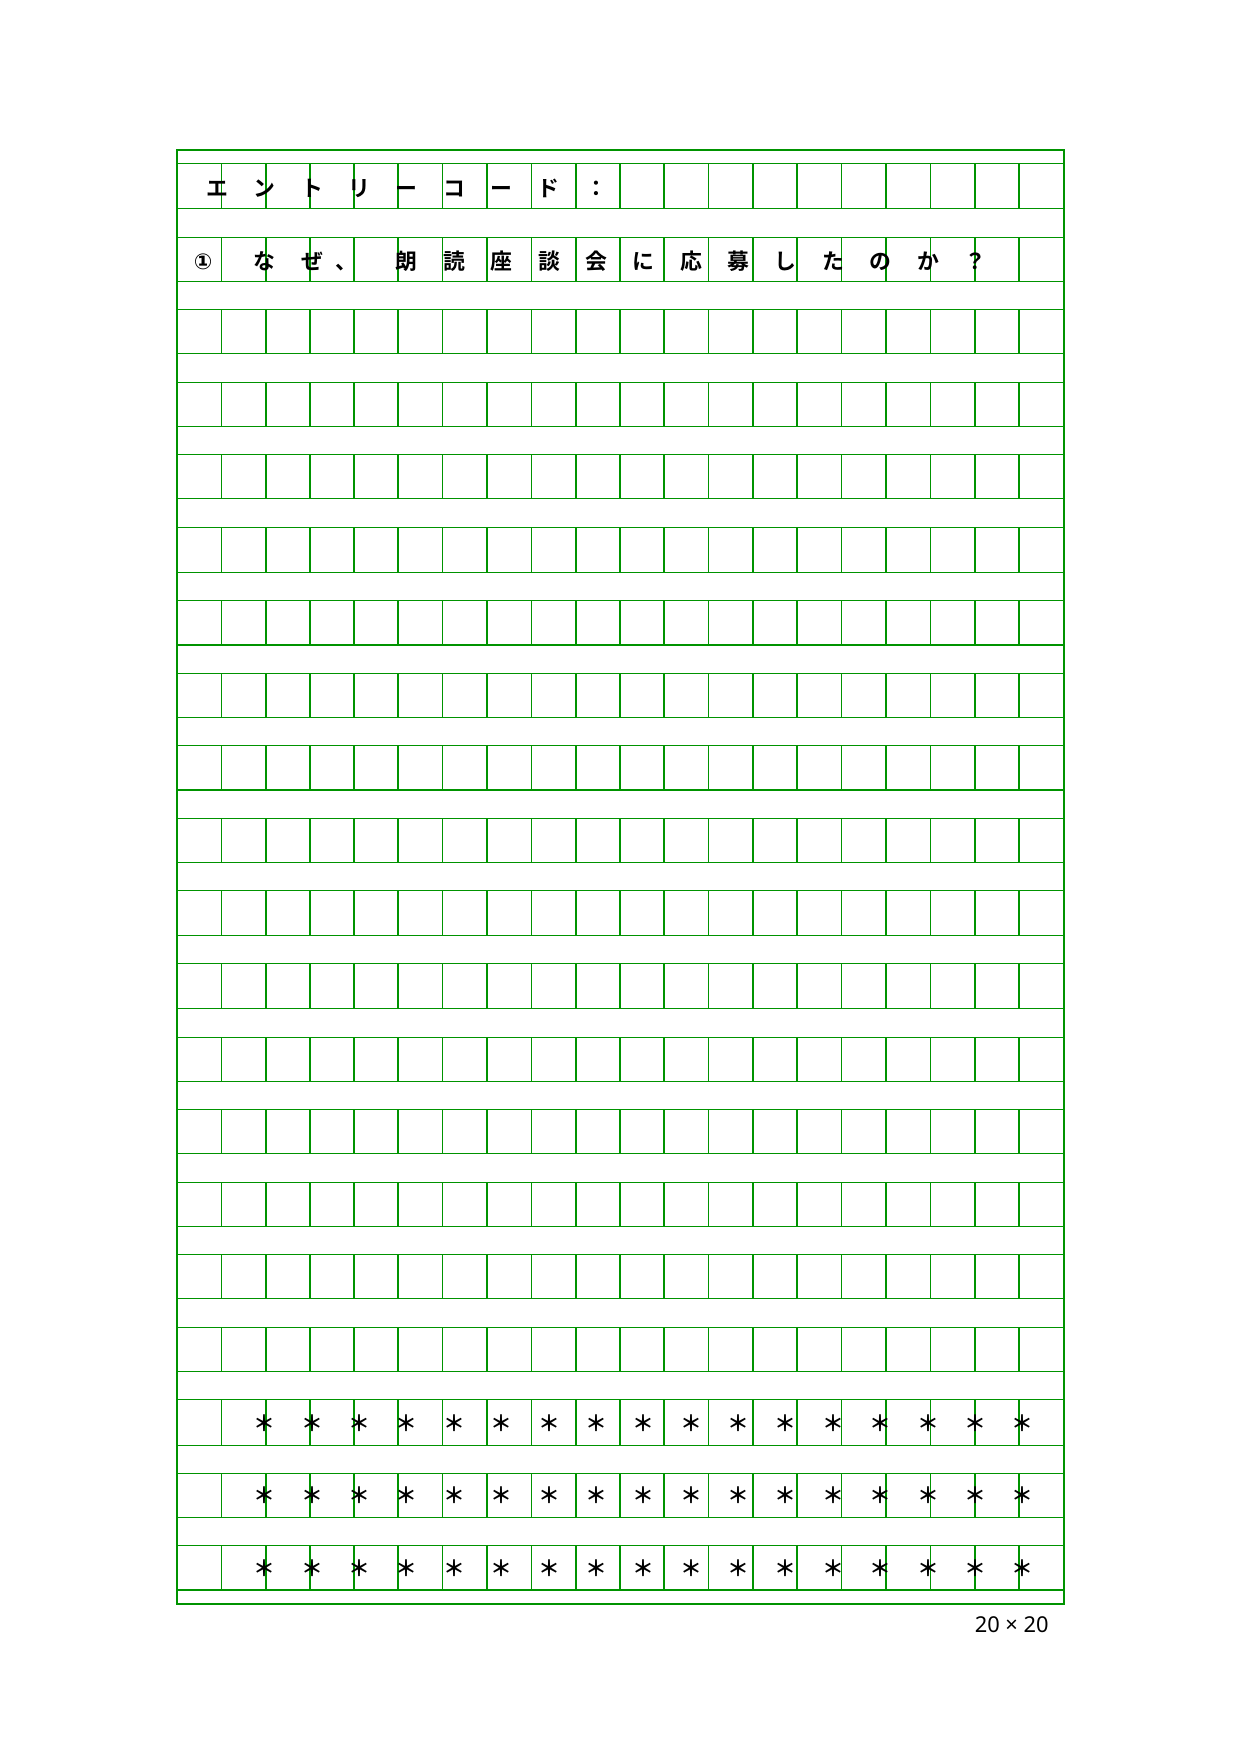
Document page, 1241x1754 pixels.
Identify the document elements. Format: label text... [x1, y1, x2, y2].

text エントリーコード： [193, 151, 1047, 223]
list なぜ、朗読座談会に応募したのか？ [193, 223, 1047, 296]
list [237, 1385, 1047, 1603]
